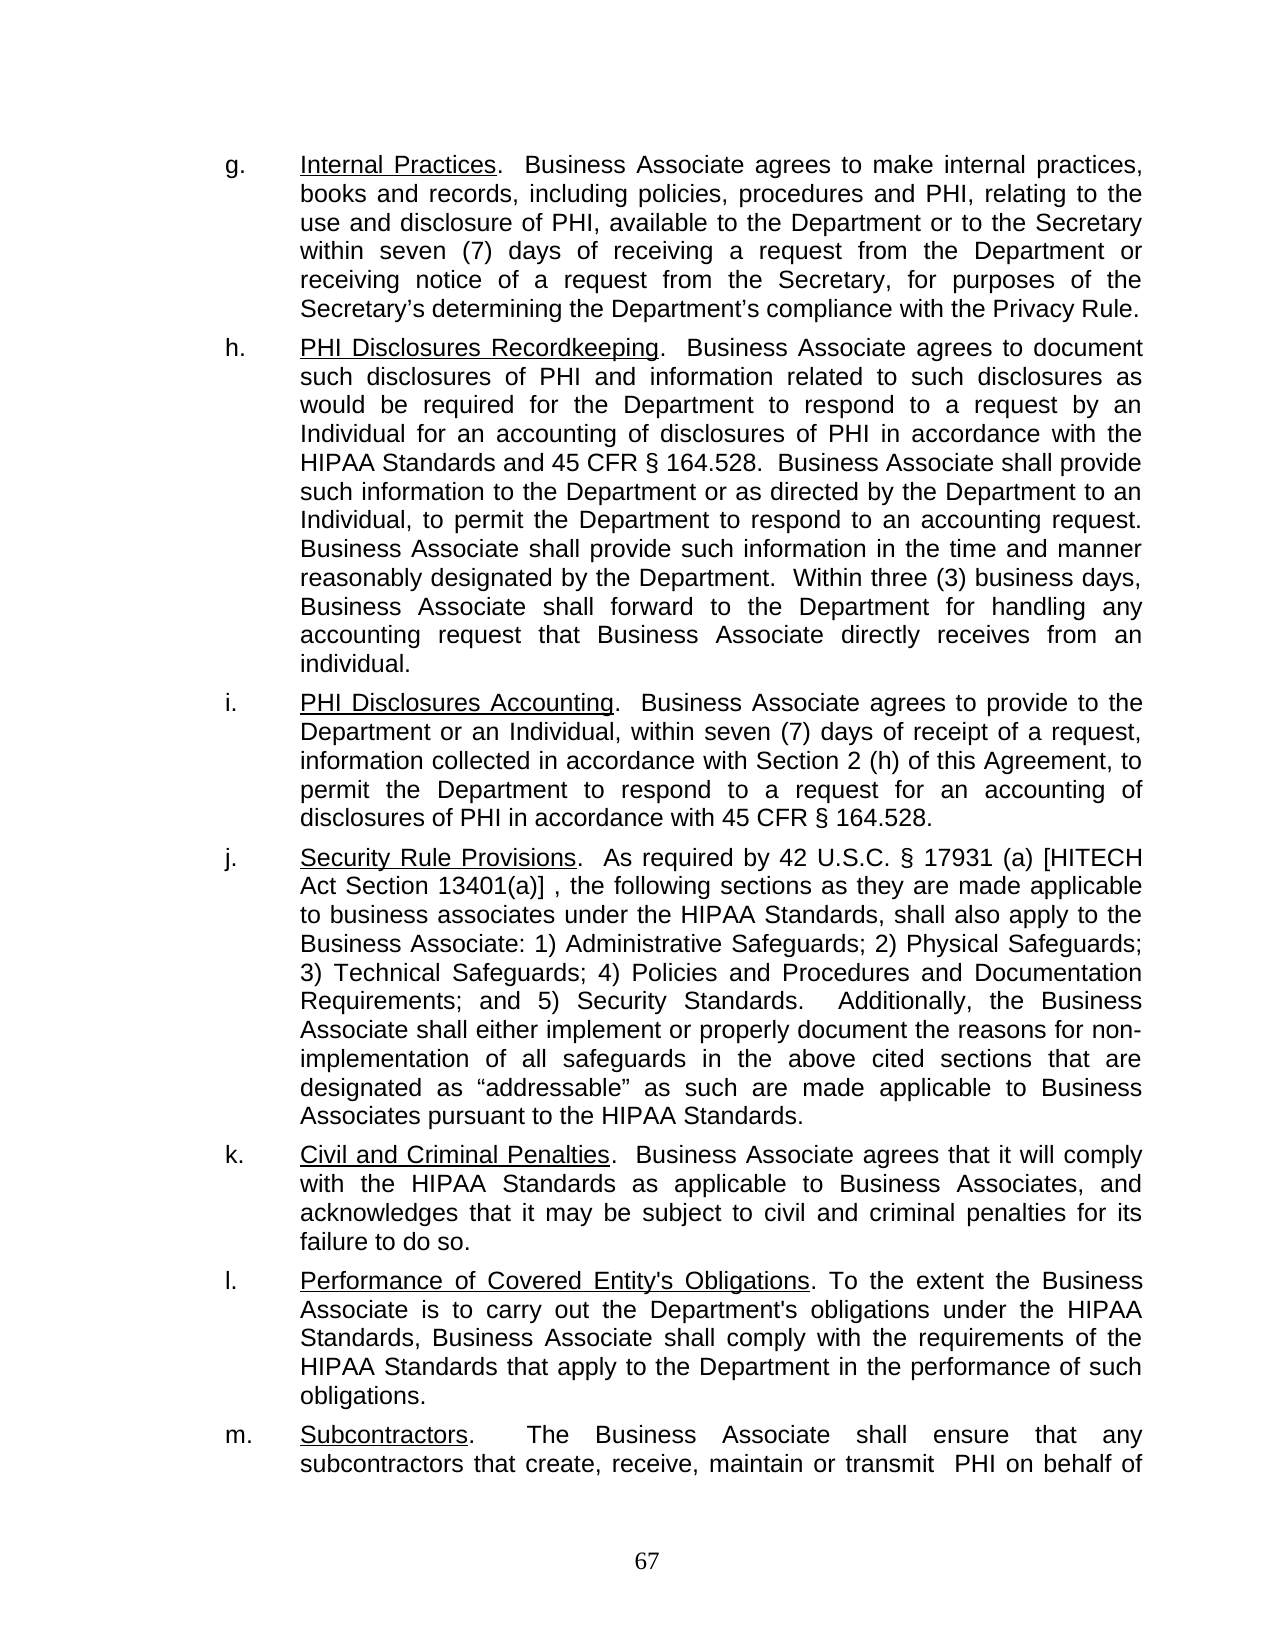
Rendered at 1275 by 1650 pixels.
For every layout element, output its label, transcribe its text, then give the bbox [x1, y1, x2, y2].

list PHI Disclosures Recordkeeping. Business Associate agrees to document such disclosures of PHI and information related to such disclosures as would be required for the Department to respond to a request by an Individual for an accounting of disclosures of PHI in accordance with the HIPAA Standards and 45 CFR § 164.528. Business Associate shall provide such information to the Department or as directed by the Department to an Individual, to permit the Department to respond to an accounting request. Business Associate shall provide such information in the time and manner reasonably designated by the Department. Within three (3) business days, Business Associate shall forward to the Department for handling any accounting request that Business Associate directly receives from an individual. [225, 333, 1144, 678]
list Civil and Criminal Penalties. Business Associate agrees that it will comply with the HIPAA Standards as applicable to Business Associates, and acknowledges that it may be subject to civil and criminal penalties for its failure to do so. [225, 1140, 1144, 1255]
list PHI Disclosures Accounting. Business Associate agrees to provide to the Department or an Individual, within seven (7) days of receipt of a request, information collected in accordance with Section 2 (h) of this Agreement, to permit the Department to respond to a request for an accounting of disclosures of PHI in accordance with 45 CFR § 164.528. [225, 688, 1144, 832]
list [225, 1420, 1144, 1477]
list Performance of Covered Entity's Obligations. To the extent the Business Associate is to carry out the Department's obligations under the HIPAA Standards, Business Associate shall comply with the requirements of the HIPAA Standards that apply to the Department in the performance of such obligations. [225, 1266, 1144, 1409]
list Internal Practices. Business Associate agrees to make internal practices, books and records, including policies, procedures and PHI, relating to the use and disclosure of PHI, available to the Department or to the Secretary within seven (7) days of receiving a request from the Department or receiving notice of a request from the Secretary, for purposes of the Secretary’s determining the Department’s compliance with the Privacy Rule. [225, 150, 1144, 322]
list Security Rule Provisions. As required by 42 U.S.C. § 17931 (a) [HITECH Act Section 13401(a)] , the following sections as they are made applicable to business associates under the HIPAA Standards, shall also apply to the Business Associate: 1) Administrative Safeguards; 2) Physical Safeguards; 3) Technical Safeguards; 4) Policies and Procedures and Documentation Requirements; and 5) Security Standards. Additionally, the Business Associate shall either implement or properly document the reasons for non-implementation of all safeguards in the above cited sections that are designated as “addressable” as such are made applicable to Business Associates pursuant to the HIPAA Standards. [225, 842, 1144, 1130]
